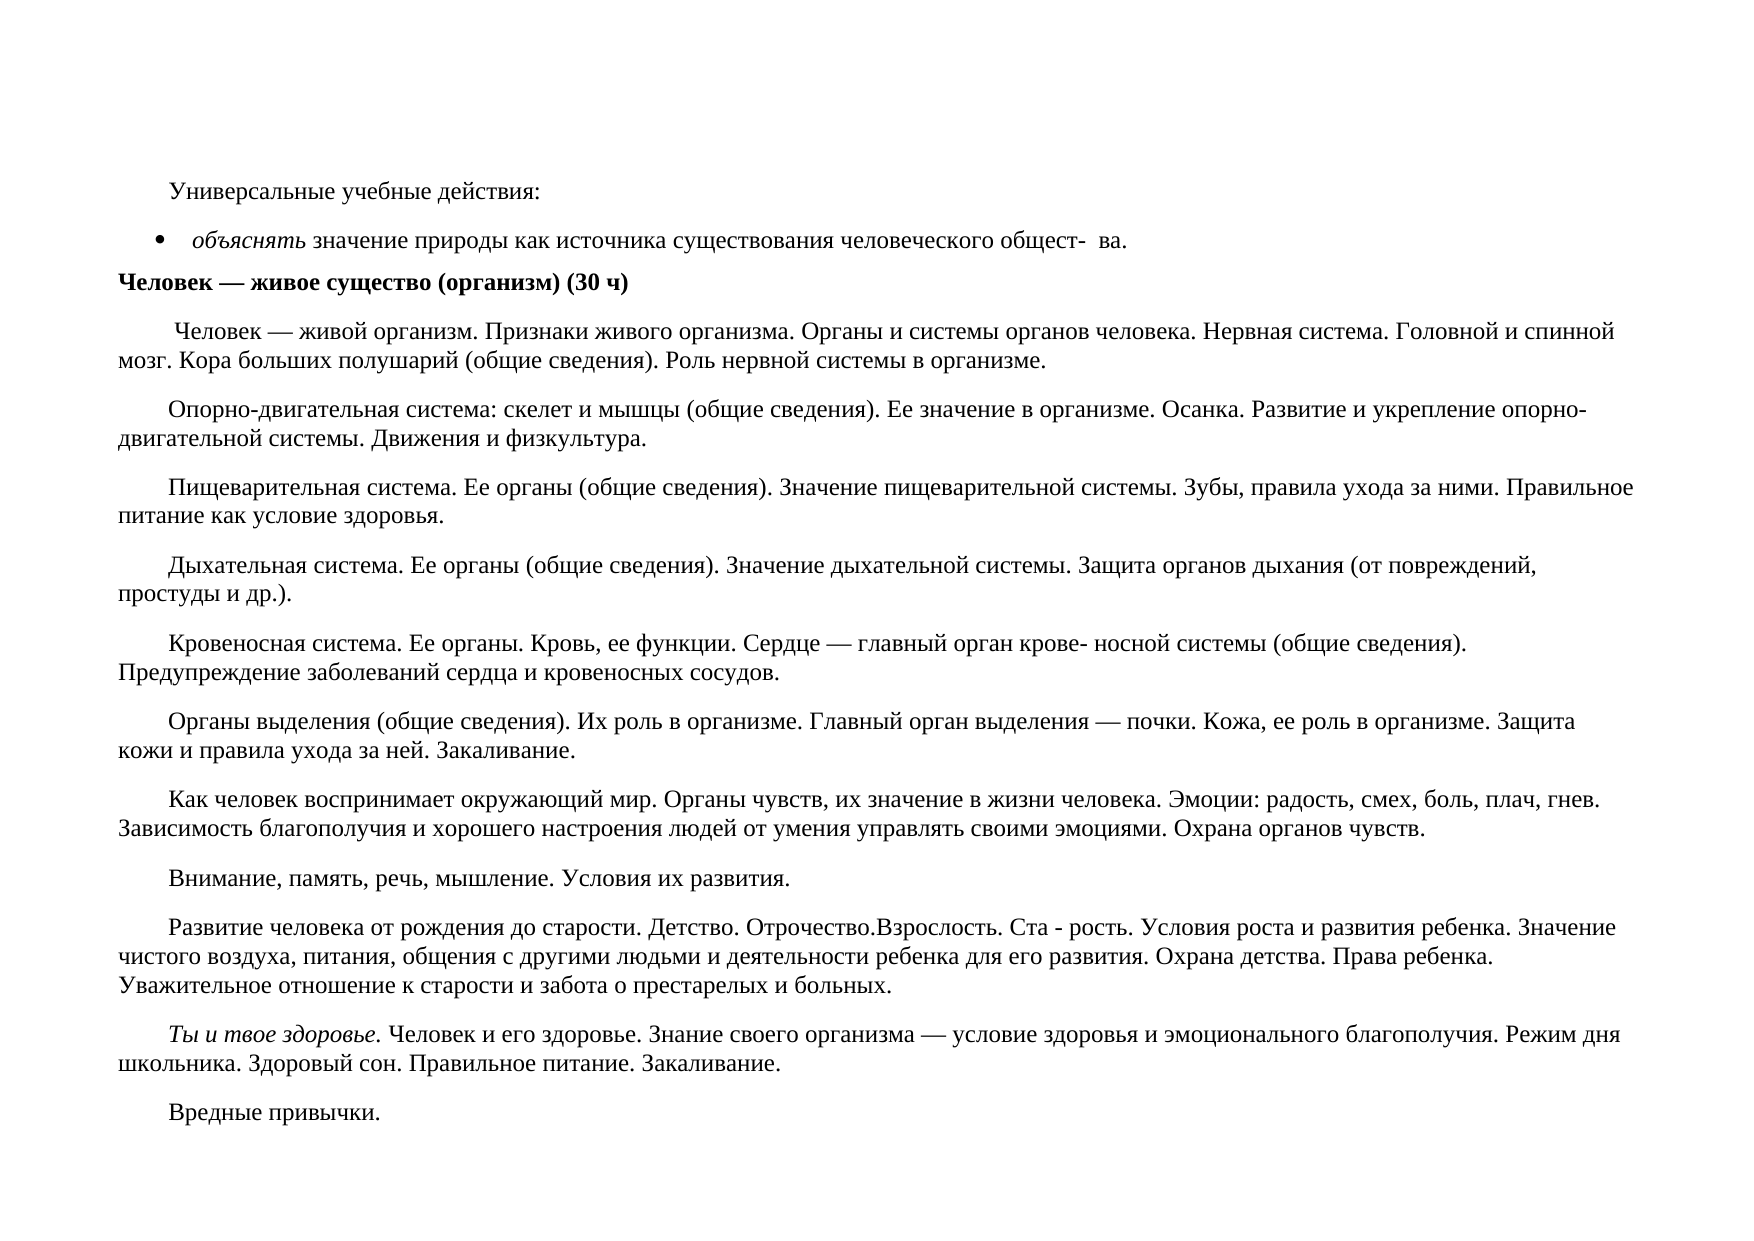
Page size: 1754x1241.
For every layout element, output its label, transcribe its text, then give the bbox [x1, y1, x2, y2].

text Опорно-двигательная система: скелет и мышцы (общие сведения). Ее значение в организме. Осанка. Развитие и укрепление опорно- двигательной системы. Движения и физкультура. [118, 394, 1589, 452]
text Внимание, память, речь, мышление. Условия их развития. [168, 863, 1693, 891]
text Пищеварительная система. Ее органы (общие сведения). Значение пищеварительной системы. Зубы, правила ухода за ними. Правильное питание как условие здоровья. [118, 472, 1636, 529]
text Зависимость благополучия и хорошего настроения людей от умения управлять своими эмоциями. Охрана органов чувств. [118, 813, 1693, 842]
text Уважительное отношение к старости и забота о престарелых и больных. [118, 970, 1693, 998]
text Кровеносная система. Ее органы. Кровь, ее функции. Сердце — главный орган крове- носной системы (общие сведения). [168, 628, 1693, 657]
text Предупреждение заболеваний сердца и кровеносных сосудов. [118, 657, 1693, 686]
subtitle Человек — живое существо (организм) (30 ч) [118, 267, 1693, 296]
text Вредные привычки. [168, 1097, 1693, 1126]
text Развитие человека от рождения до старости. Детство. Отрочество.Взрослость. Ста - рость. Условия роста и развития ребенка. Значение чистого воздуха, питания, общения с другими людьми и деятельности ребенка для его развития. Охрана детства. Права ребенка. [118, 912, 1693, 969]
text Ты и твое здоровье. Человек и его здоровье. Знание своего организма — условие здоровья и эмоционального благополучия. Режим дня школьника. Здоровый сон. Правильное питание. Закаливание. [118, 1019, 1623, 1076]
text Универсальные учебные действия: [168, 176, 1693, 205]
list объяснять значение природы как источника существования человеческого общест- ва. [156, 226, 1693, 254]
text Как человек воспринимает окружающий мир. Органы чувств, их значение в жизни человека. Эмоции: радость, смех, боль, плач, гнев. [168, 784, 1693, 813]
text Дыхательная система. Ее органы (общие сведения). Значение дыхательной системы. Защита органов дыхания (от повреждений, простуды и др.). [118, 550, 1539, 607]
text Человек — живой организм. Признаки живого организма. Органы и системы органов человека. Нервная система. Головной и спинной мозг. Кора больших полушарий (общие сведения). Роль нервной системы в организме. [118, 316, 1617, 374]
text Органы выделения (общие сведения). Их роль в организме. Главный орган выделения — почки. Кожа, ее роль в организме. Защита кожи и правила ухода за ней. Закаливание. [118, 706, 1578, 764]
